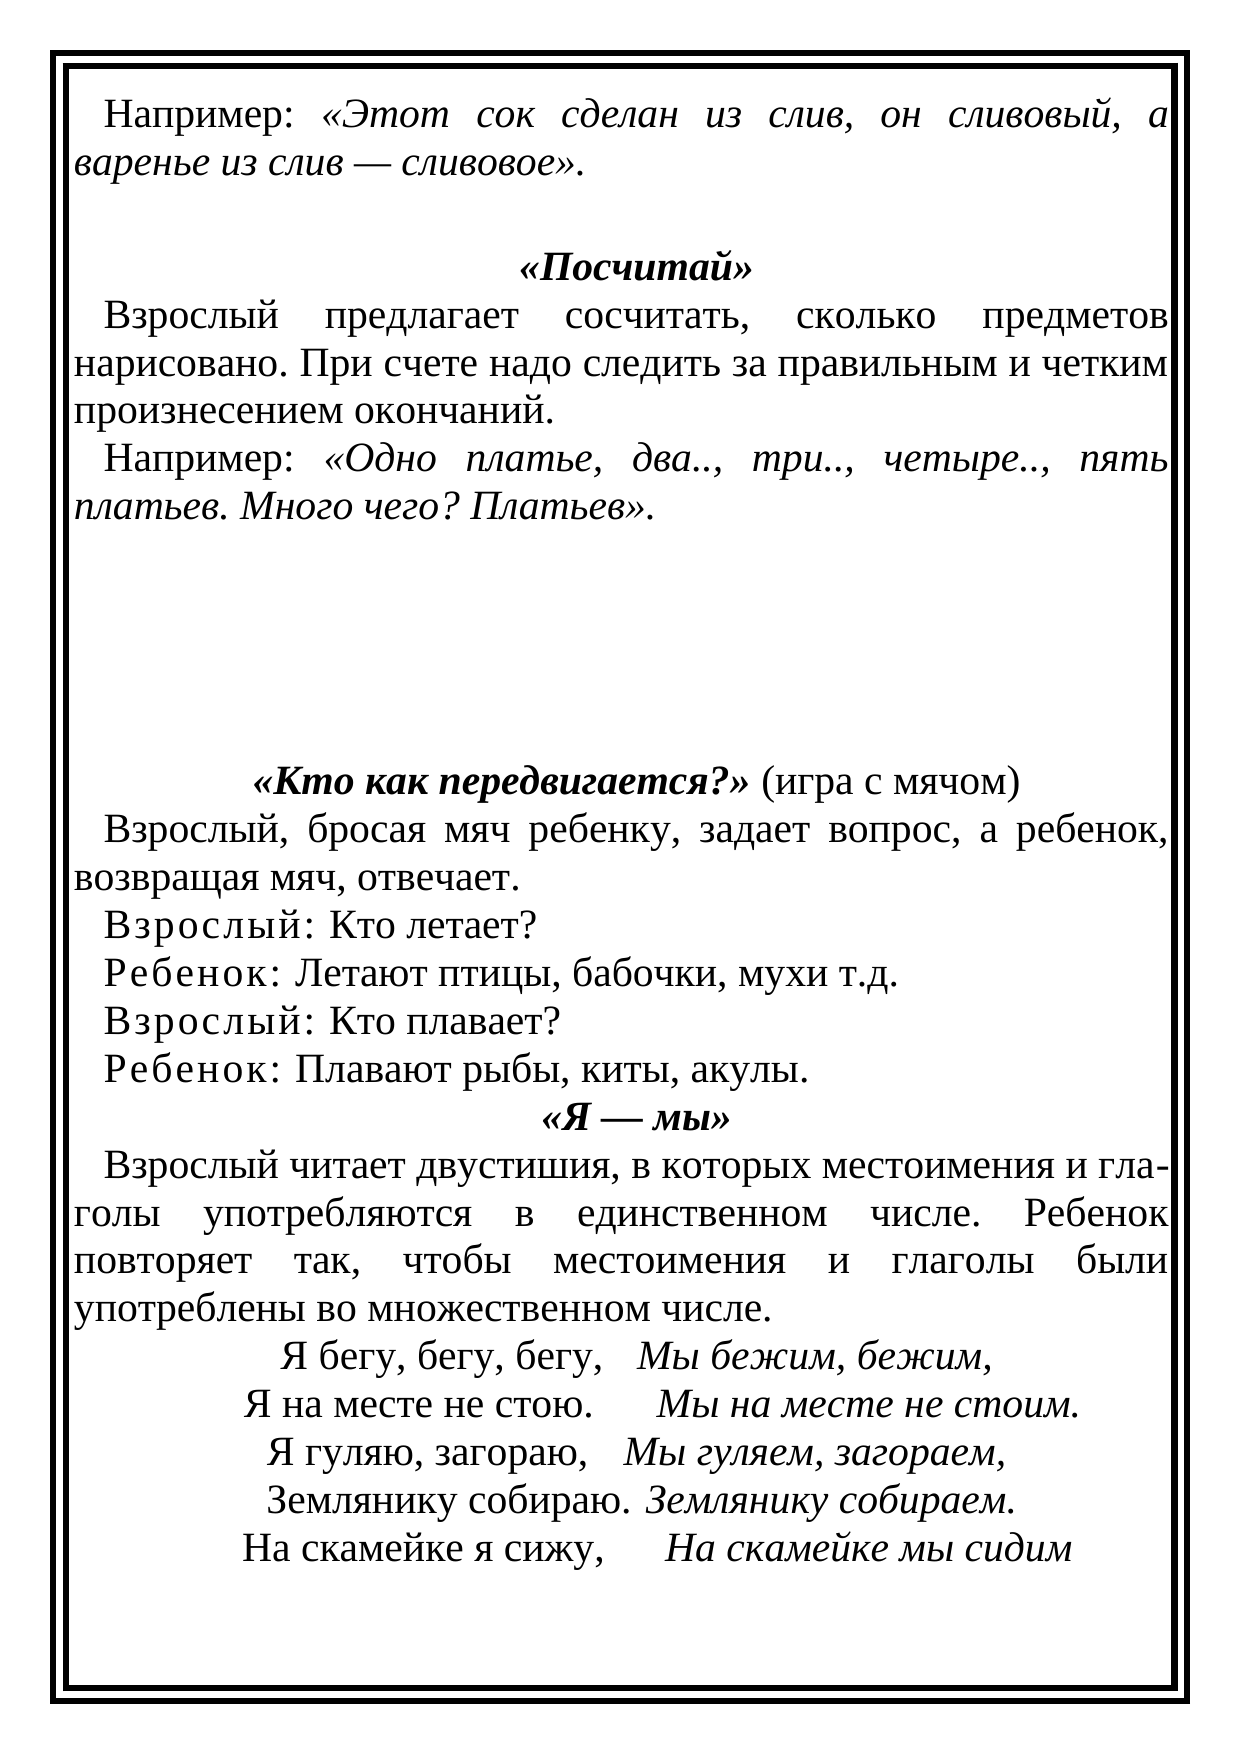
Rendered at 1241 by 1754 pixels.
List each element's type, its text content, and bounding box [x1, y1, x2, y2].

text «Я — мы» [74, 1091, 1169, 1139]
text Взрослый читает двустишия, в которых местоимения и глаголы употребляются в единственном числе. Ребенок повторяет так, чтобы местоимения и глаголы были употреблены во множественном числе. [74, 1139, 1169, 1331]
text На скамейке я сижу, На скамейке мы сидим [74, 1522, 1169, 1570]
text «Кто как передвигается?» (игра с мячом) [74, 756, 1169, 804]
text Я на месте не стою. Мы на месте не стоим. [74, 1379, 1169, 1427]
text «Посчитай» [74, 241, 1169, 289]
text Взрослый, бросая мяч ребенку, задает вопрос, а ребенок, возвращая мяч, отвечает. [74, 804, 1169, 899]
text Например: «Этот сок сделан из слив, он сливовый, а варенье из слив — сливовое». [74, 88, 1169, 184]
text Землянику собираю. Землянику собираем. [74, 1474, 1169, 1522]
text Ребенок: Летают птицы, бабочки, мухи т.д. [74, 947, 1169, 995]
text Ребенок: Плавают рыбы, киты, акулы. [74, 1043, 1169, 1091]
text Взрослый предлагает сосчитать, сколько предметов нарисовано. При счете надо следить за правильным и четким произнесением окончаний. [74, 289, 1169, 433]
text Взрослый: Кто плавает? [74, 995, 1169, 1043]
text Взрослый: Кто летает? [74, 899, 1169, 947]
text Я бегу, бегу, бегу, Мы бежим, бежим, [74, 1331, 1169, 1379]
text Я гуляю, загораю, Мы гуляем, загораем, [74, 1427, 1169, 1474]
text Например: «Одно платье, два.., три.., четыре.., пять платьев. Много чего? Платьев». [74, 433, 1169, 529]
